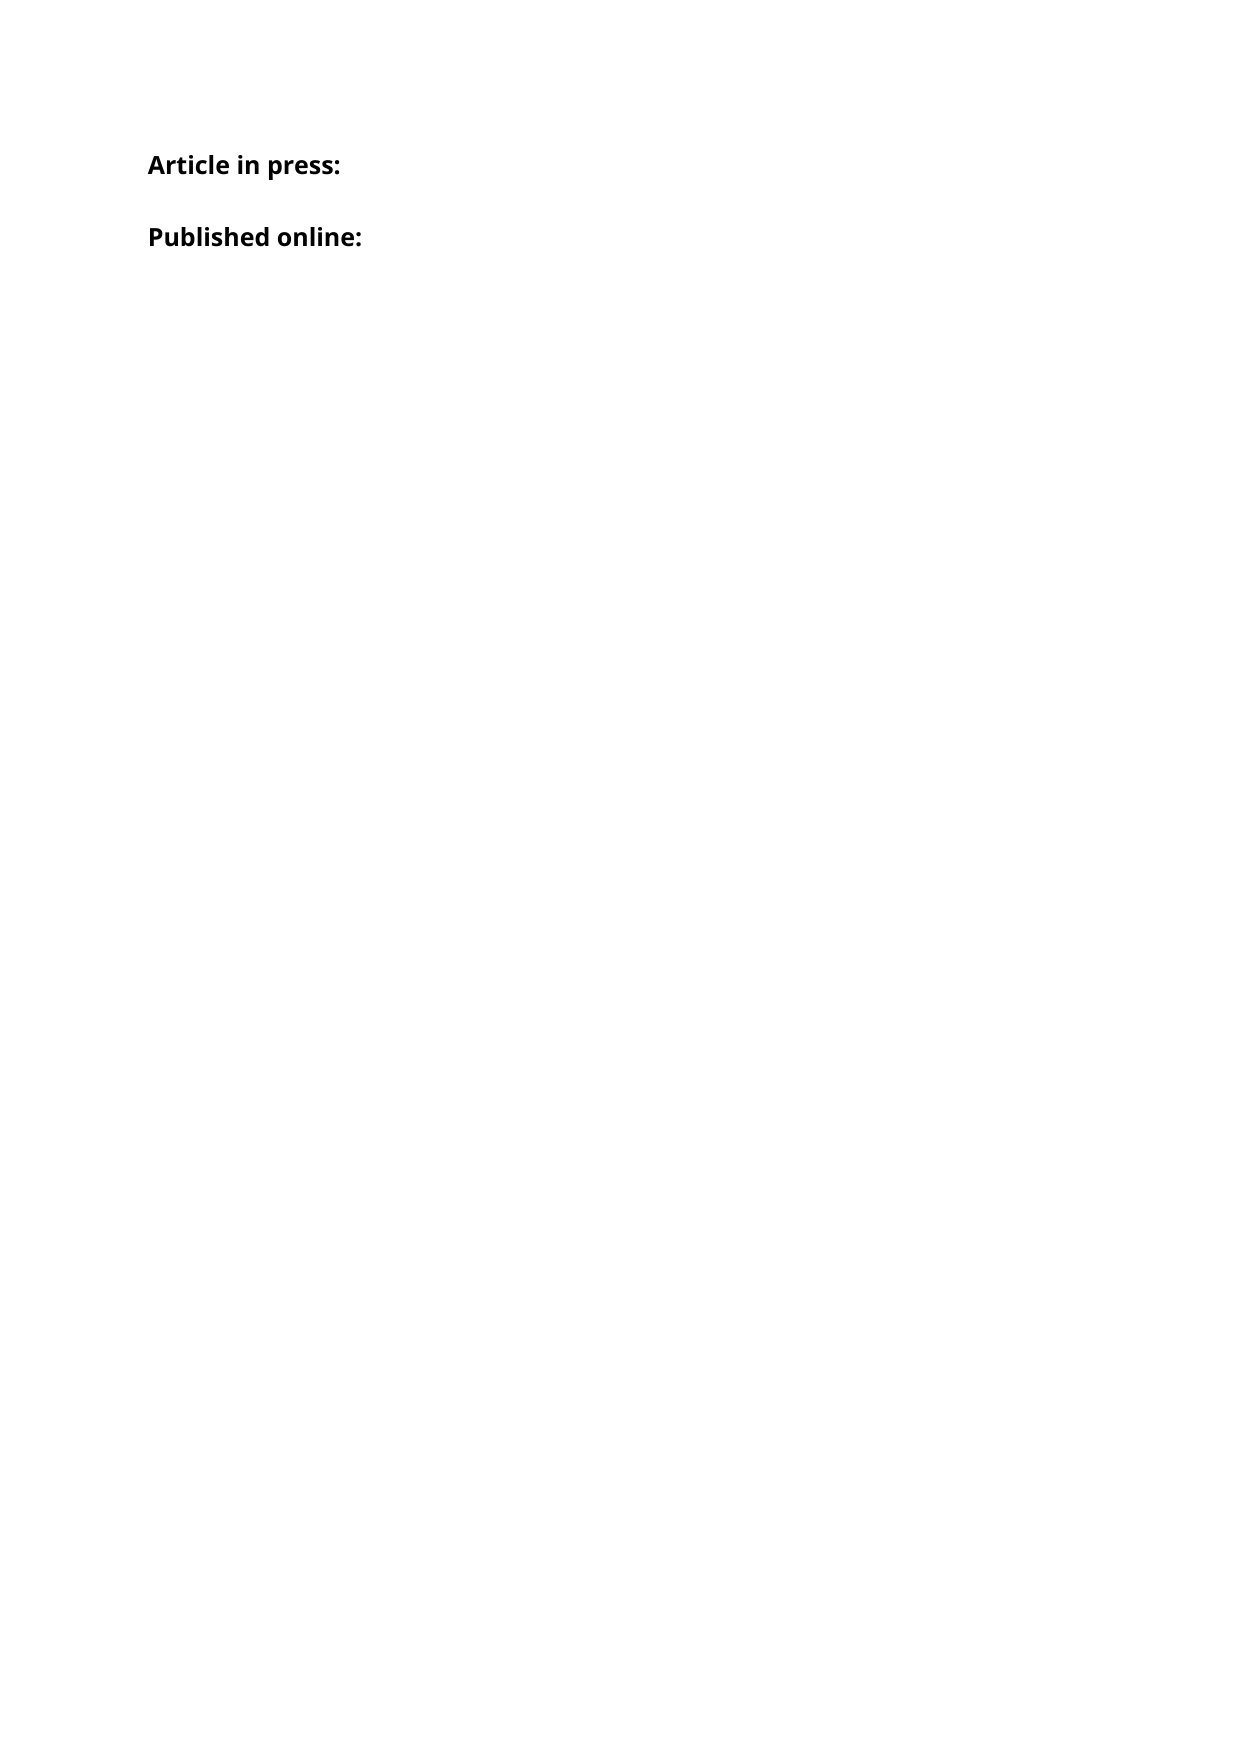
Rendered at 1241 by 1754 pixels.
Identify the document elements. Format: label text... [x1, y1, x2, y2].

text Published online: [148, 219, 1092, 254]
text Article in press: [148, 148, 1092, 182]
